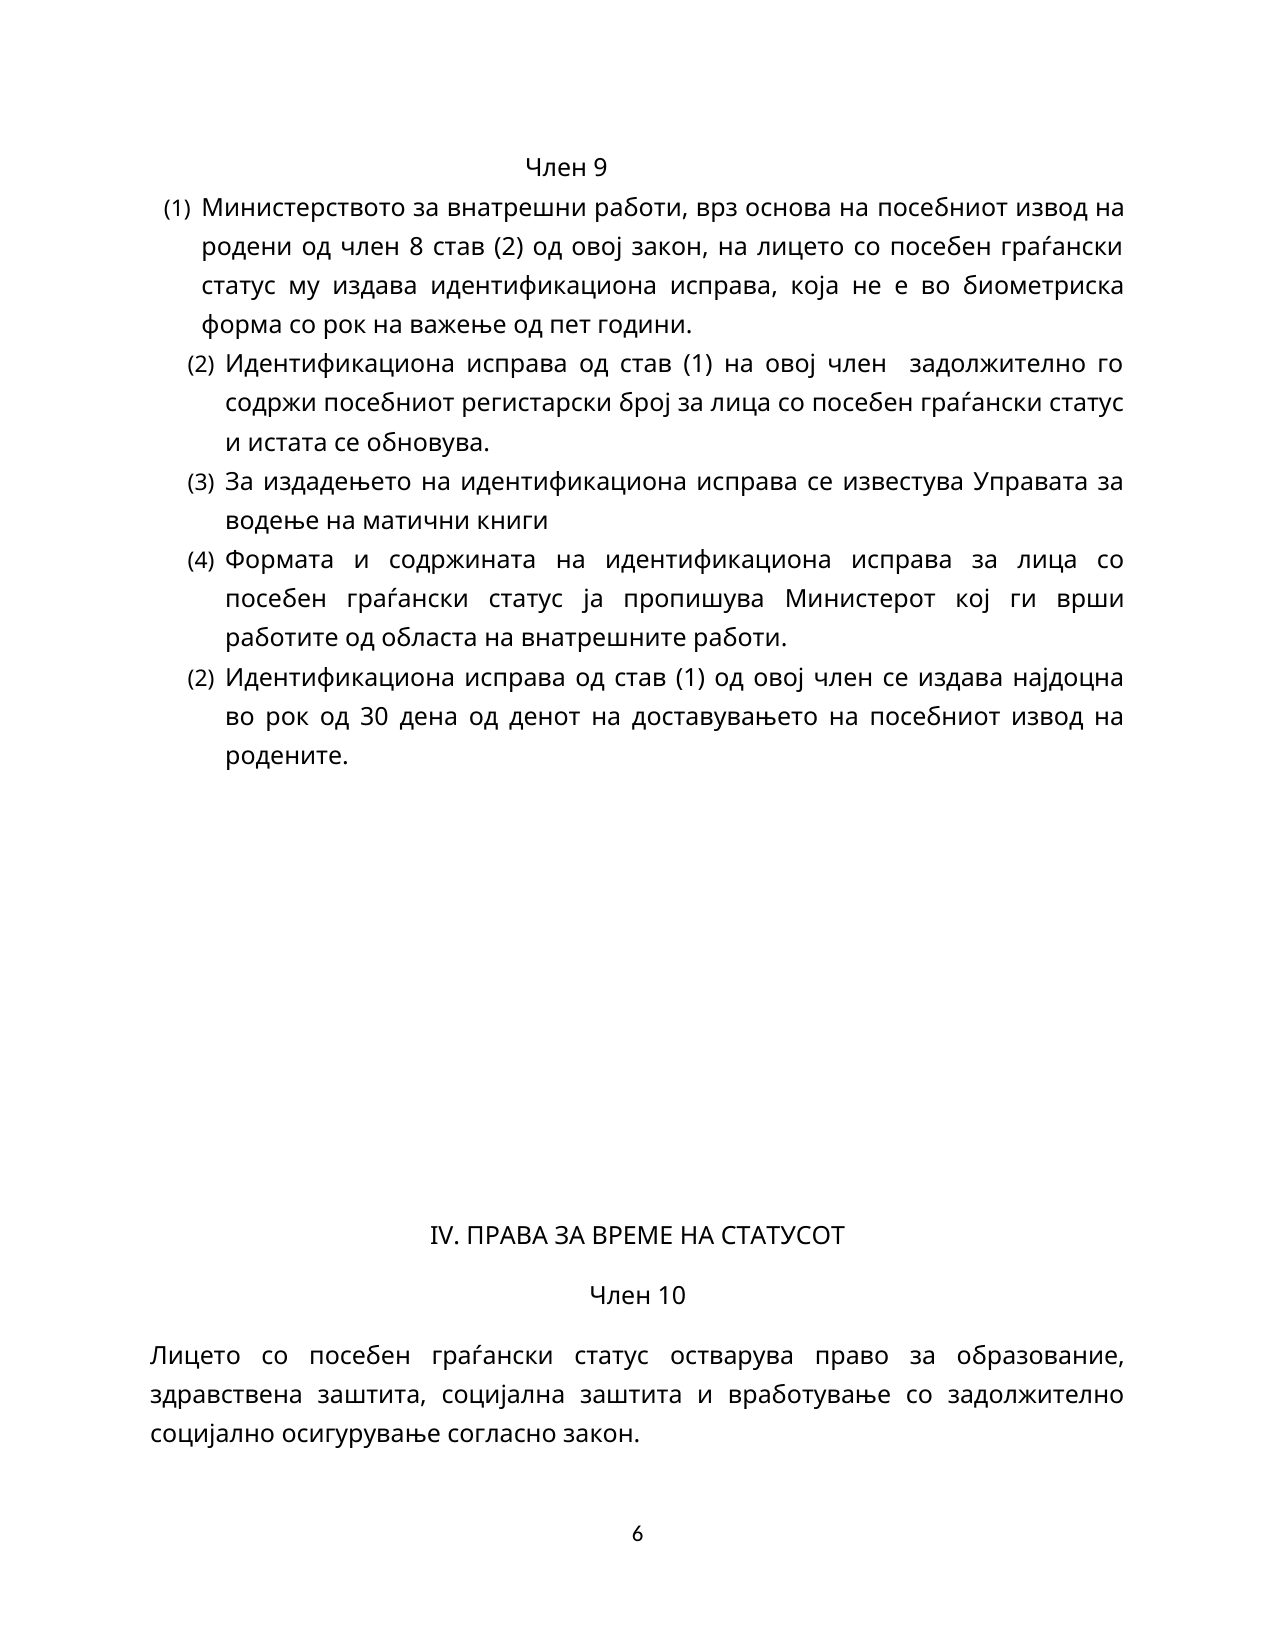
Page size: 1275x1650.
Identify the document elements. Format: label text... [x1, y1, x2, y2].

text Лицето со посебен граѓански статус остварува право за образование, здравствена заштита, социјална заштита и вработување со задолжително социјално осигурување согласно закон. [150, 1337, 1125, 1450]
text IV. ПРАВА ЗА ВРЕМЕ НА СТАТУСОТ [150, 1217, 1125, 1252]
list Идентификациона исправа од став (1) од овој член се издава најдоцна во рок од 30 дена од денот на доставувањето на посебниот извод на родените. [187, 659, 1125, 772]
list Идентификациона исправа од став (1) на овој член задолжително го содржи посебниот регистарски број за лица со посебен граѓански статус и истата се обновува. [187, 346, 1125, 458]
list Формата и содржината на идентификациона исправа за лица со посебен граѓански статус ја пропишува Министерот кој ги врши работите од областа на внатрешните работи. [187, 542, 1125, 654]
text Член 10 [150, 1277, 1125, 1312]
list За издадењето на идентификациона исправа се известува Управата за водење на матични книги [187, 463, 1125, 537]
list Министерството за внатрешни работи, врз основа на посебниот извод на родени од член 8 став (2) од овој закон, на лицето со посебен граѓански статус му издава идентификациона исправа, која не е во биометриска форма со рок на важење од пет години. [164, 189, 1125, 341]
list Член 9 [487, 150, 1125, 184]
